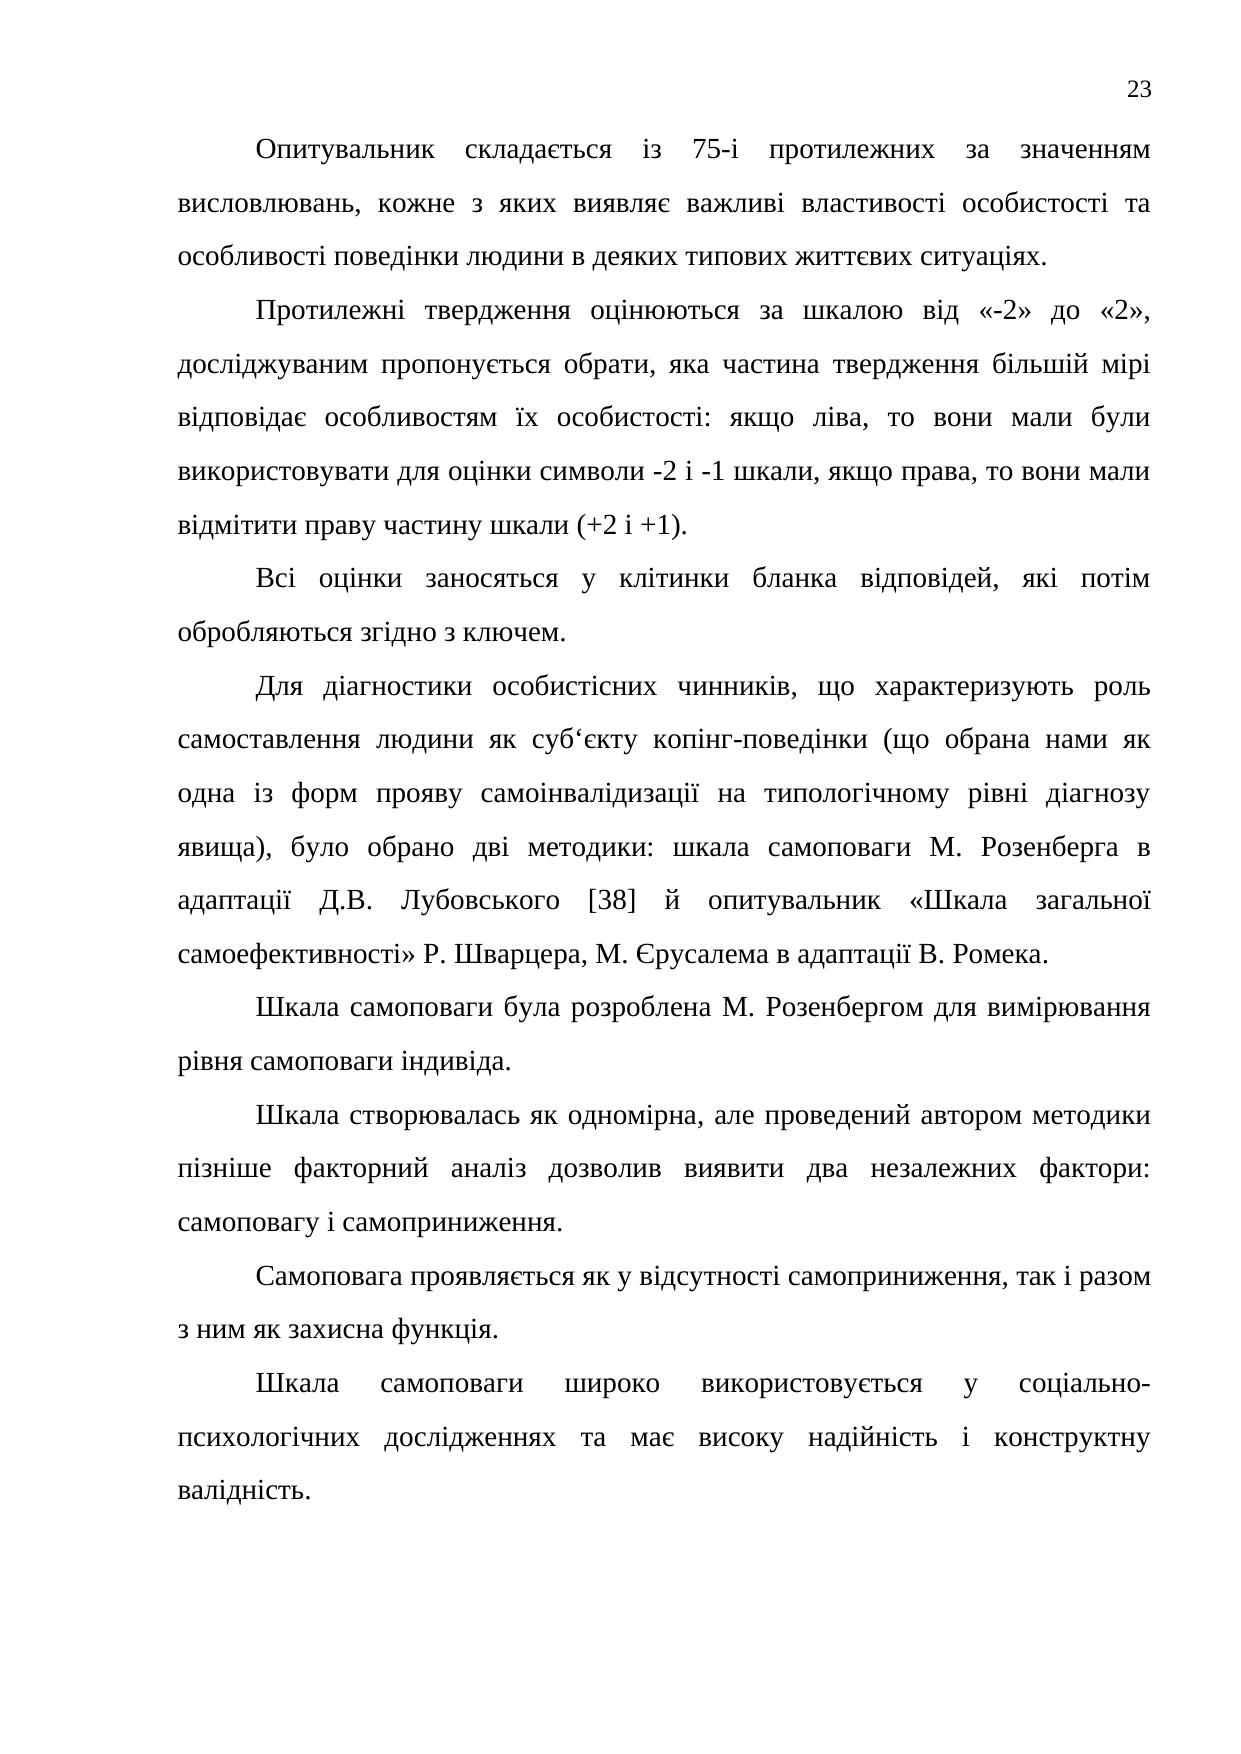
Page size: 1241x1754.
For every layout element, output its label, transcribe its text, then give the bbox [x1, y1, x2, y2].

text Для діагностики особистісних чинників, що характеризують роль самоставлення людини як суб‘єкту копінг-поведінки (що обрана нами як одна із форм прояву самоінвалідизації на типологічному рівні діагнозу явища), було обрано дві методики: шкала самоповаги М. Розенберга в адаптації Д.В. Лубовського [38] й опитувальник «Шкала загальної самоефективності» Р. Шварцера, М. Єрусалема в адаптації В. Ромека. [177, 668, 1152, 969]
text Опитувальник складається із 75-і протилежних за значенням висловлювань, кожне з яких виявляє важливі властивості особистості та особливості поведінки людини в деяких типових життєвих ситуаціях. [177, 131, 1152, 272]
text Шкала самоповаги була розроблена М. Розенбергом для вимірювання рівня самоповаги індивіда. [177, 989, 1152, 1077]
text Протилежні твердження оцінюються за шкалою від «-2» до «2», досліджуваним пропонується обрати, яка частина твердження більшій мірі відповідає особливостям їх особистості: якщо ліва, то вони мали були використовувати для оцінки символи -2 і -1 шкали, якщо права, то вони мали відмітити праву частину шкали (+2 і +1). [177, 292, 1152, 540]
text Всі оцінки заносяться у клітинки бланка відповідей, які потім обробляються згідно з ключем. [177, 560, 1152, 648]
text Шкала самоповаги широко використовується у соціально-психологічних дослідженнях та має високу надійність і конструктну валідність. [177, 1365, 1152, 1506]
text Шкала створювалась як одномірна, але проведений автором методики пізніше факторний аналіз дозволив виявити два незалежних фактори: самоповагу і самоприниження. [177, 1097, 1152, 1238]
text Самоповага проявляється як у відсутності самоприниження, так і разом з ним як захисна функція. [177, 1258, 1152, 1345]
